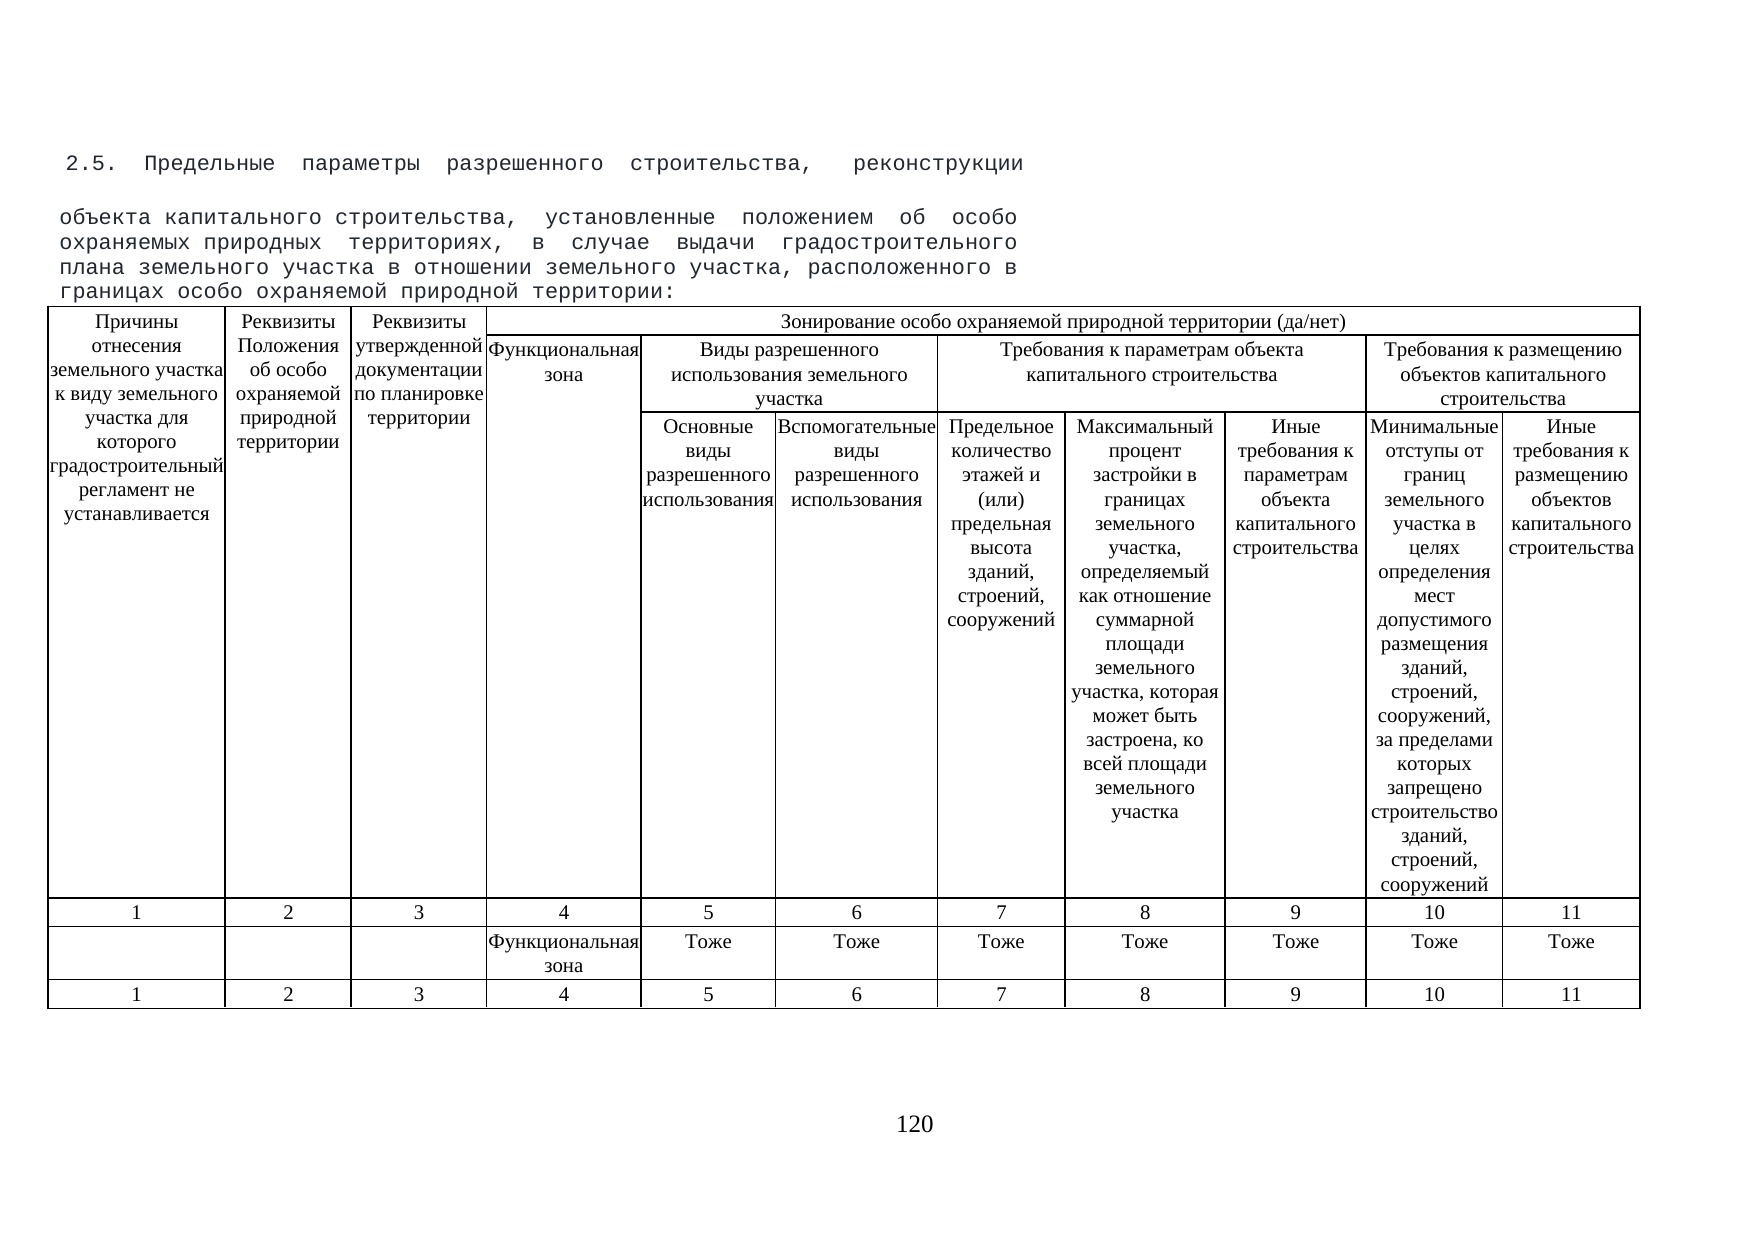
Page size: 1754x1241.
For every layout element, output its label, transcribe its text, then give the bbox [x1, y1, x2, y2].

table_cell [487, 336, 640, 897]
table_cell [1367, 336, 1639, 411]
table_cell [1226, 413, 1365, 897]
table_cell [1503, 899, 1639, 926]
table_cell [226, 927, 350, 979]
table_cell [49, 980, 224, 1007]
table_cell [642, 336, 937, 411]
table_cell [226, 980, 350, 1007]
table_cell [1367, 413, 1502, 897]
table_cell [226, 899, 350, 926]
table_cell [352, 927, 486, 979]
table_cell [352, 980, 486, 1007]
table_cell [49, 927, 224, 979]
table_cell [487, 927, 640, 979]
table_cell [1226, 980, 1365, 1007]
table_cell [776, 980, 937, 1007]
text границах особо охраняемой природной территории: [59, 281, 1695, 306]
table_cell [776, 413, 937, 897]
text охраняемых природных территориях, в случае выдачи градостроительного [59, 231, 1695, 256]
text объекта капитального строительства, установленные положением об особо [59, 206, 1695, 231]
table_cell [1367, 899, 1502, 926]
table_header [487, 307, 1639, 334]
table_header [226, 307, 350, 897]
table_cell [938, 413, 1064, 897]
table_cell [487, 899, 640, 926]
text плана земельного участка в отношении земельного участка, расположенного в [59, 256, 1695, 281]
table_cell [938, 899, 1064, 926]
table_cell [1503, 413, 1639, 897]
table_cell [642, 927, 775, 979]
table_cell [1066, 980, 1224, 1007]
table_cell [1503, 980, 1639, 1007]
text 2.5. Предельные параметры разрешенного строительства, реконструкции [59, 147, 1695, 177]
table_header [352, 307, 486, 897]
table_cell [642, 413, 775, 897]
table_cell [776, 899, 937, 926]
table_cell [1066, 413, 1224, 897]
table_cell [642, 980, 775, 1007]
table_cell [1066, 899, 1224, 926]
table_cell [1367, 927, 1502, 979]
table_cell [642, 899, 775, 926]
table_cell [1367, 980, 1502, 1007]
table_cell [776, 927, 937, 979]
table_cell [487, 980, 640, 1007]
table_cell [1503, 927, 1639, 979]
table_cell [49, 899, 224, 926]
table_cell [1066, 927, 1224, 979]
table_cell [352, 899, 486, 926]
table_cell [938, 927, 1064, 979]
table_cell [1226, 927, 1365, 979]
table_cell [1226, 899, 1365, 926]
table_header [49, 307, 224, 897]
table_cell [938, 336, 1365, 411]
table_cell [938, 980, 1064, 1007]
